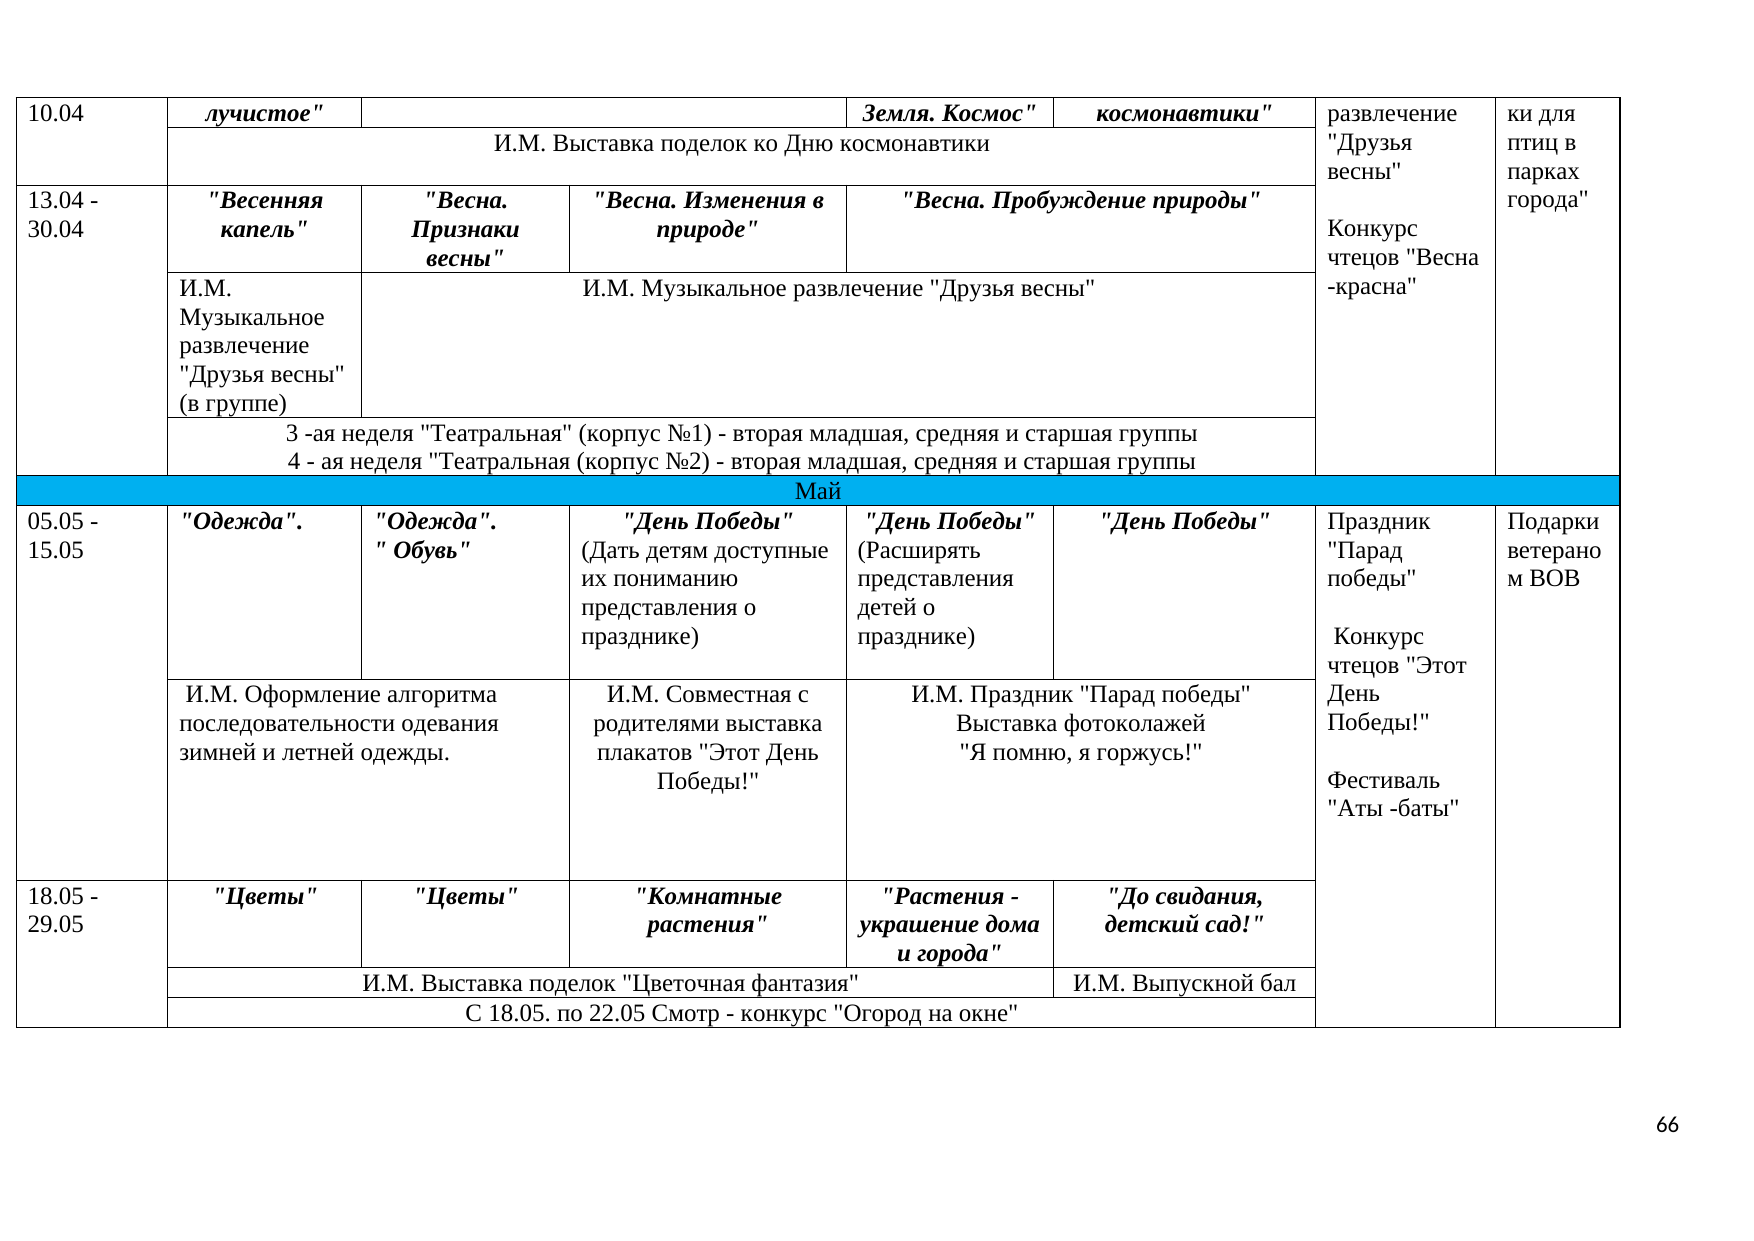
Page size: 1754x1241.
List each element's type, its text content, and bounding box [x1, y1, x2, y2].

table_cell С 18.05. по 22.05 Смотр - конкурс "Огород на окне" [168, 998, 1315, 1027]
table_cell "Весна. Изменения в природе" [570, 186, 846, 272]
table_cell И.М. Музыкальное развлечение "Друзья весны" [362, 273, 1315, 417]
table_cell "Комнатные растения" [570, 881, 846, 967]
table_cell Май [17, 476, 1619, 505]
table_cell И.М. Оформление алгоритма последовательности одевания зимней и летней одежды. [168, 680, 569, 880]
table_cell 18.05 - 29.05 [17, 881, 167, 1027]
table_cell "Одежда". " Обувь" [362, 506, 569, 678]
table_cell 30.03. -10.04 [17, 98, 167, 184]
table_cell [847, 98, 1053, 127]
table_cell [1316, 98, 1495, 475]
table_cell "День Победы" (Расширять представления детей о празднике) [847, 506, 1053, 678]
table_cell 13.04 - 30.04 [17, 186, 167, 475]
table_cell "День Победы" [1054, 506, 1315, 678]
table_cell "Весенняя капель" [168, 186, 361, 272]
table_cell "День космонавтики" [1054, 98, 1315, 127]
table_cell И.М. Музыкальное развлечение "Друзья весны" (в группе) [168, 273, 361, 417]
table_cell И.М. Праздник "Парад победы" Выставка фотоколажей "Я помню, я горжусь!" [847, 680, 1315, 880]
table_cell И.М. Выставка поделок "Цветочная фантазия" [168, 968, 1053, 997]
table_cell И.М. Совместная с родителями выставка плакатов "Этот День Победы!" [570, 680, 846, 880]
table_cell 3 -ая неделя "Театральная" (корпус №1) - вторая младшая, средняя и старшая группы 4 - ая неделя "Театральная (корпус №2) - вторая младшая, средняя и старшая группы [168, 418, 1315, 475]
table_cell "Весна. Признаки весны" [362, 186, 569, 272]
table_cell Подарки ветераном ВОВ [1496, 506, 1619, 1027]
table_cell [1496, 98, 1619, 475]
table_cell "Весна. Пробуждение природы" [847, 186, 1315, 272]
table_cell И.М. Выпускной бал [1054, 968, 1315, 997]
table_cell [362, 98, 846, 127]
table_cell "Растения -украшение дома и города" [847, 881, 1053, 967]
table_cell "До свидания, детский сад!" [1054, 881, 1315, 967]
table_cell "Одежда". [168, 506, 361, 678]
table_cell "Цветы" [168, 881, 361, 967]
table_cell 05.05 - 15.05 [17, 506, 167, 880]
table_cell "Цветы" [362, 881, 569, 967]
table_cell И.М. Выставка поделок ко Дню космонавтики [168, 128, 1315, 184]
table_cell "День Победы" (Дать детям доступные их пониманию представления о празднике) [570, 506, 846, 678]
table_cell Праздник "Парад победы" Конкурс чтецов "Этот День Победы!" Фестиваль "Аты -баты" [1316, 506, 1495, 1027]
table_cell "Солнышко лучистое" [168, 98, 361, 127]
